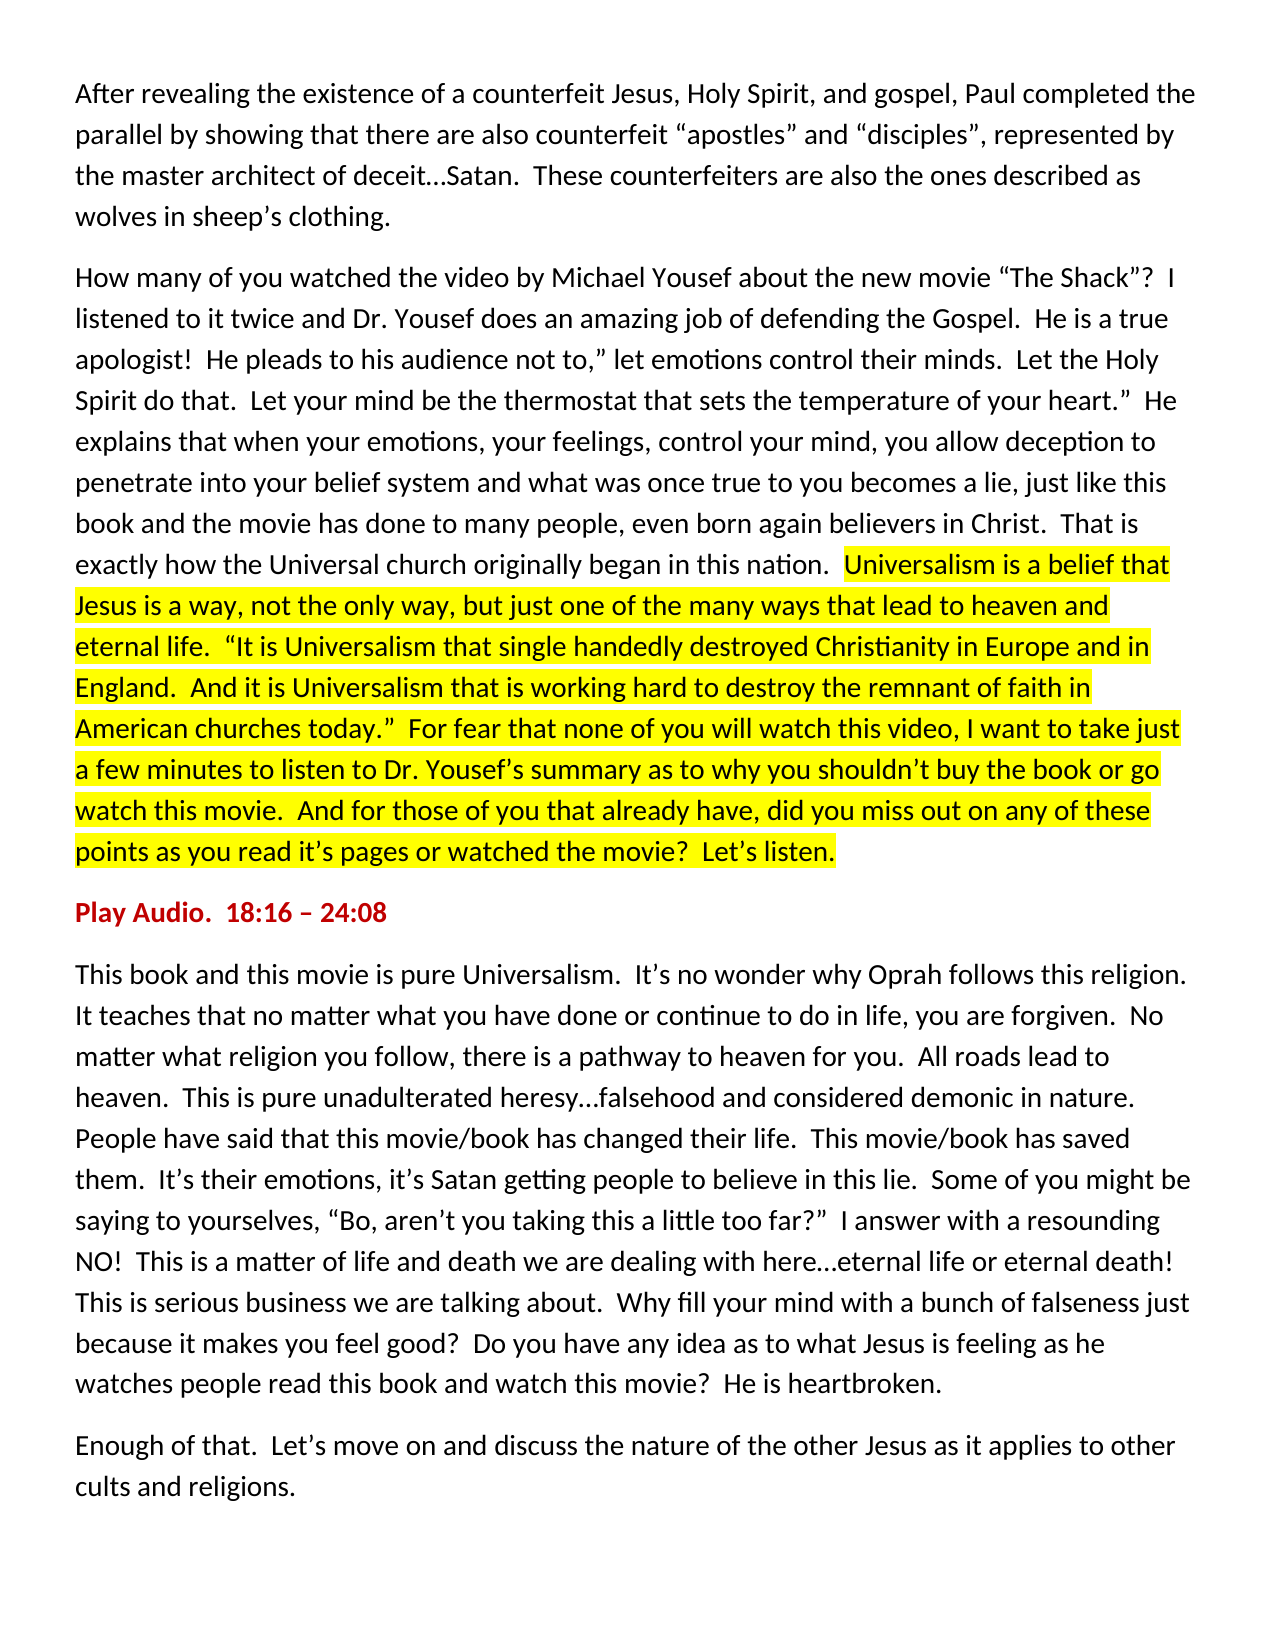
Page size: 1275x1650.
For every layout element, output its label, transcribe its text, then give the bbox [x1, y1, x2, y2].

text Play Audio. 18:16 – 24:08 [75, 894, 1200, 930]
text After revealing the existence of a counterfeit Jesus, Holy Spirit, and gospel, Paul completed the parallel by showing that there are also counterfeit “apostles” and “disciples”, represented by the master architect of deceit…Satan. These counterfeiters are also the ones described as wolves in sheep’s clothing. [75, 75, 1200, 233]
text Enough of that. Let’s move on and discuss the nature of the other Jesus as it applies to other cults and religions. [75, 1427, 1200, 1504]
text This book and this movie is pure Universalism. It’s no wonder why Oprah follows this religion. It teaches that no matter what you have done or continue to do in life, you are forgiven. No matter what religion you follow, there is a pathway to heaven for you. All roads lead to heaven. This is pure unadulterated heresy…falsehood and considered demonic in nature. People have said that this movie/book has changed their life. This movie/book has saved them. It’s their emotions, it’s Satan getting people to believe in this lie. Some of you might be saying to yourselves, “Bo, aren’t you taking this a little too far?” I answer with a resounding NO! This is a matter of life and death we are dealing with here…eternal life or eternal death! This is serious business we are talking about. Why fill your mind with a bunch of falseness just because it makes you feel good? Do you have any idea as to what Jesus is feeling as he watches people read this book and watch this movie? He is heartbroken. [75, 956, 1200, 1401]
text How many of you watched the video by Michael Yousef about the new movie “The Shack”? I listened to it twice and Dr. Yousef does an amazing job of defending the Gospel. He is a true apologist! He pleads to his audience not to,” let emotions control their minds. Let the Holy Spirit do that. Let your mind be the thermostat that sets the temperature of your heart.” He explains that when your emotions, your feelings, control your mind, you allow deception to penetrate into your belief system and what was once true to you becomes a lie, just like this book and the movie has done to many people, even born again believers in Christ. That is exactly how the Universal church originally began in this nation. Universalism is a belief that Jesus is a way, not the only way, but just one of the many ways that lead to heaven and eternal life. “It is Universalism that single handedly destroyed Christianity in Europe and in England. And it is Universalism that is working hard to destroy the remnant of faith in American churches today.” For fear that none of you will watch this video, I want to take just a few minutes to listen to Dr. Yousef’s summary as to why you shouldn’t buy the book or go watch this movie. And for those of you that already have, did you miss out on any of these points as you read it’s pages or watched the movie? Let’s listen. [75, 259, 1200, 868]
